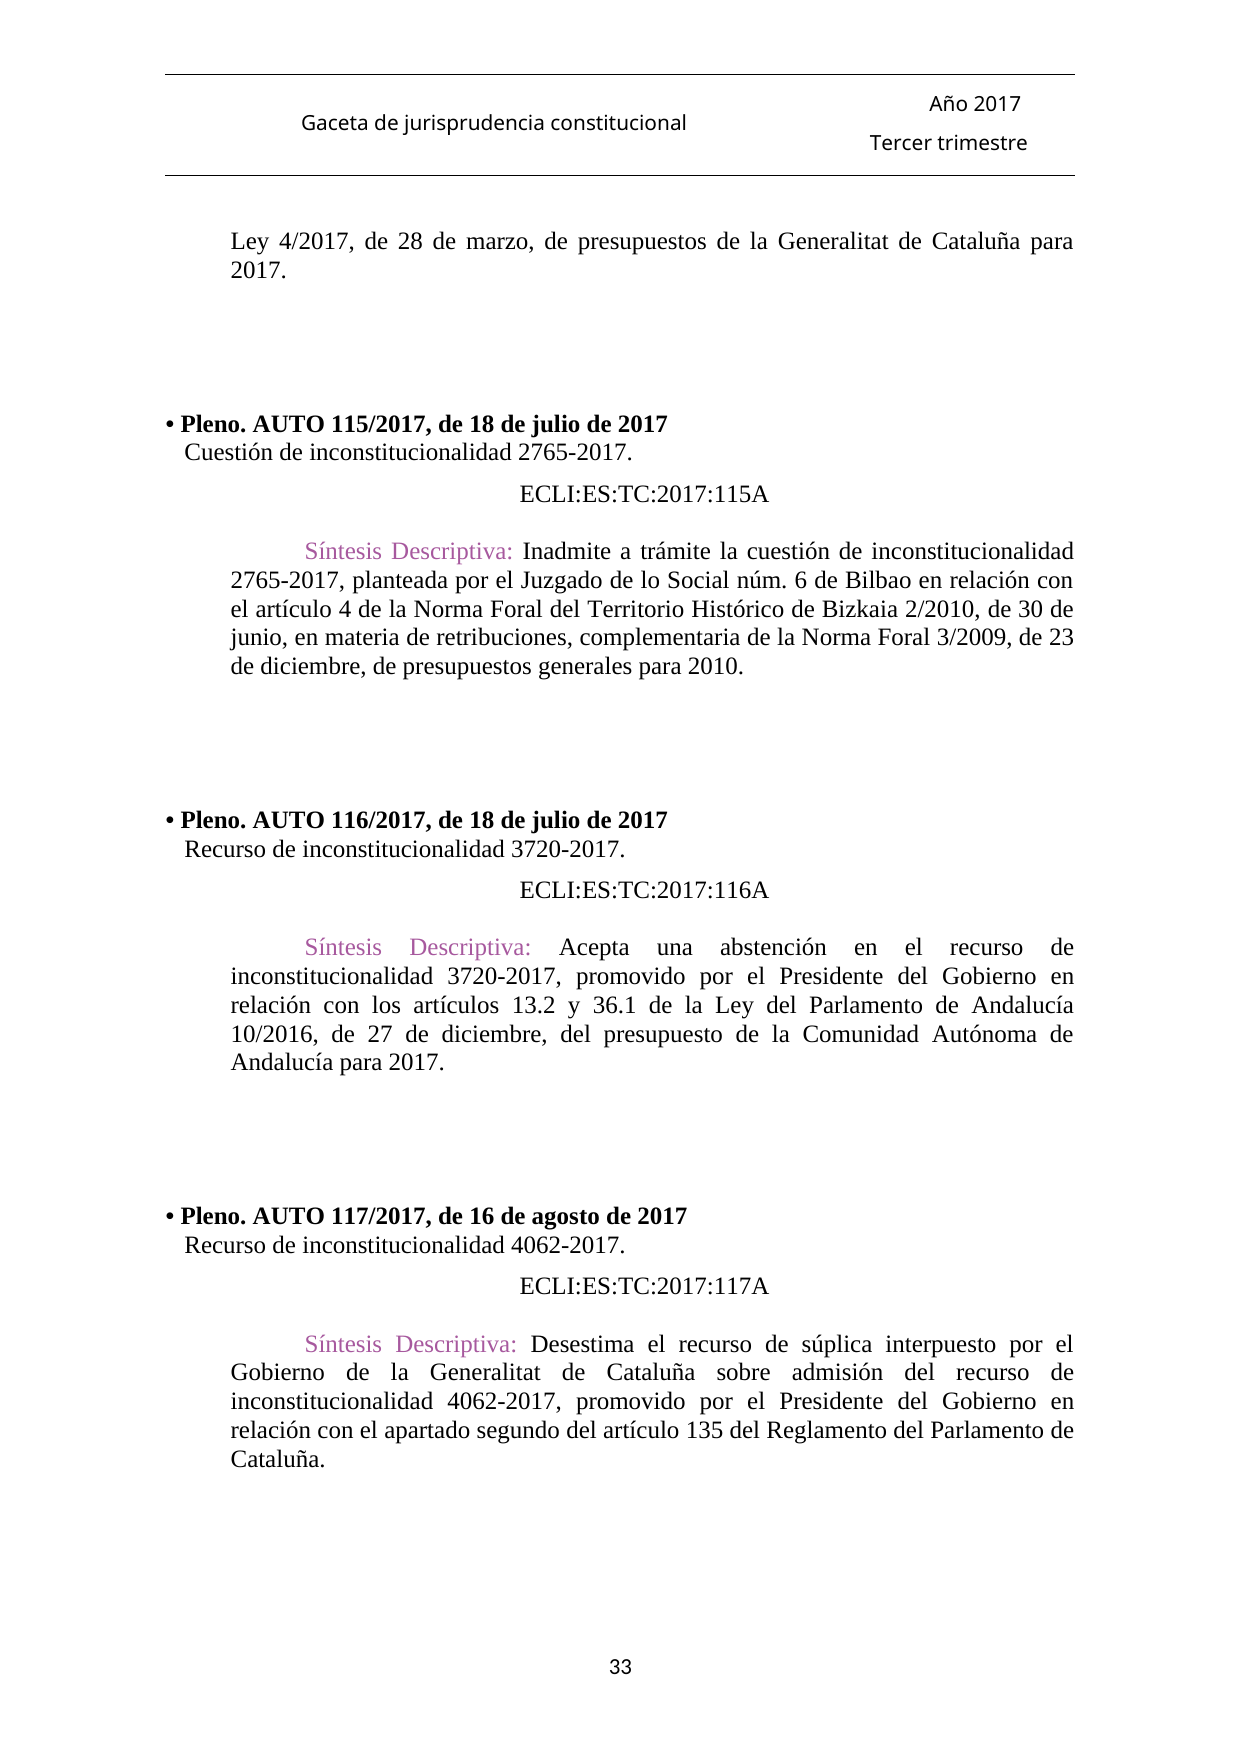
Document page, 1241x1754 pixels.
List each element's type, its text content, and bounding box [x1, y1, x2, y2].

text Síntesis Descriptiva: Desestima el recurso de súplica interpuesto por el Gobierno de la Generalitat de Cataluña sobre admisión del recurso de inconstitucionalidad 4062-2017, promovido por el Presidente del Gobierno en relación con el apartado segundo del artículo 135 del Reglamento del Parlamento de Cataluña. [230, 1329, 1075, 1472]
text ECLI:ES:TC:2017:117A [165, 1271, 1075, 1300]
text Síntesis Descriptiva: Inadmite a trámite la cuestión de inconstitucionalidad 2765-2017, planteada por el Juzgado de lo Social núm. 6 de Bilbao en relación con el artículo 4 de la Norma Foral del Territorio Histórico de Bizkaia 2/2010, de 30 de junio, en materia de retribuciones, complementaria de la Norma Foral 3/2009, de 23 de diciembre, de presupuestos generales para 2010. [230, 536, 1075, 680]
text • Pleno. AUTO 115/2017, de 18 de julio de 2017 [165, 409, 1075, 437]
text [230, 226, 1075, 284]
text • Pleno. AUTO 117/2017, de 16 de agosto de 2017 [165, 1201, 1075, 1230]
text ECLI:ES:TC:2017:115A [165, 479, 1075, 507]
text Recurso de inconstitucionalidad 4062-2017. [165, 1230, 1075, 1259]
text • Pleno. AUTO 116/2017, de 18 de julio de 2017 [165, 805, 1075, 834]
text ECLI:ES:TC:2017:116A [165, 875, 1075, 904]
text Síntesis Descriptiva: Acepta una abstención en el recurso de inconstitucionalidad 3720-2017, promovido por el Presidente del Gobierno en relación con los artículos 13.2 y 36.1 de la Ley del Parlamento de Andalucía 10/2016, de 27 de diciembre, del presupuesto de la Comunidad Autónoma de Andalucía para 2017. [230, 932, 1075, 1076]
text Cuestión de inconstitucionalidad 2765-2017. [165, 437, 1075, 466]
text Recurso de inconstitucionalidad 3720-2017. [165, 834, 1075, 862]
